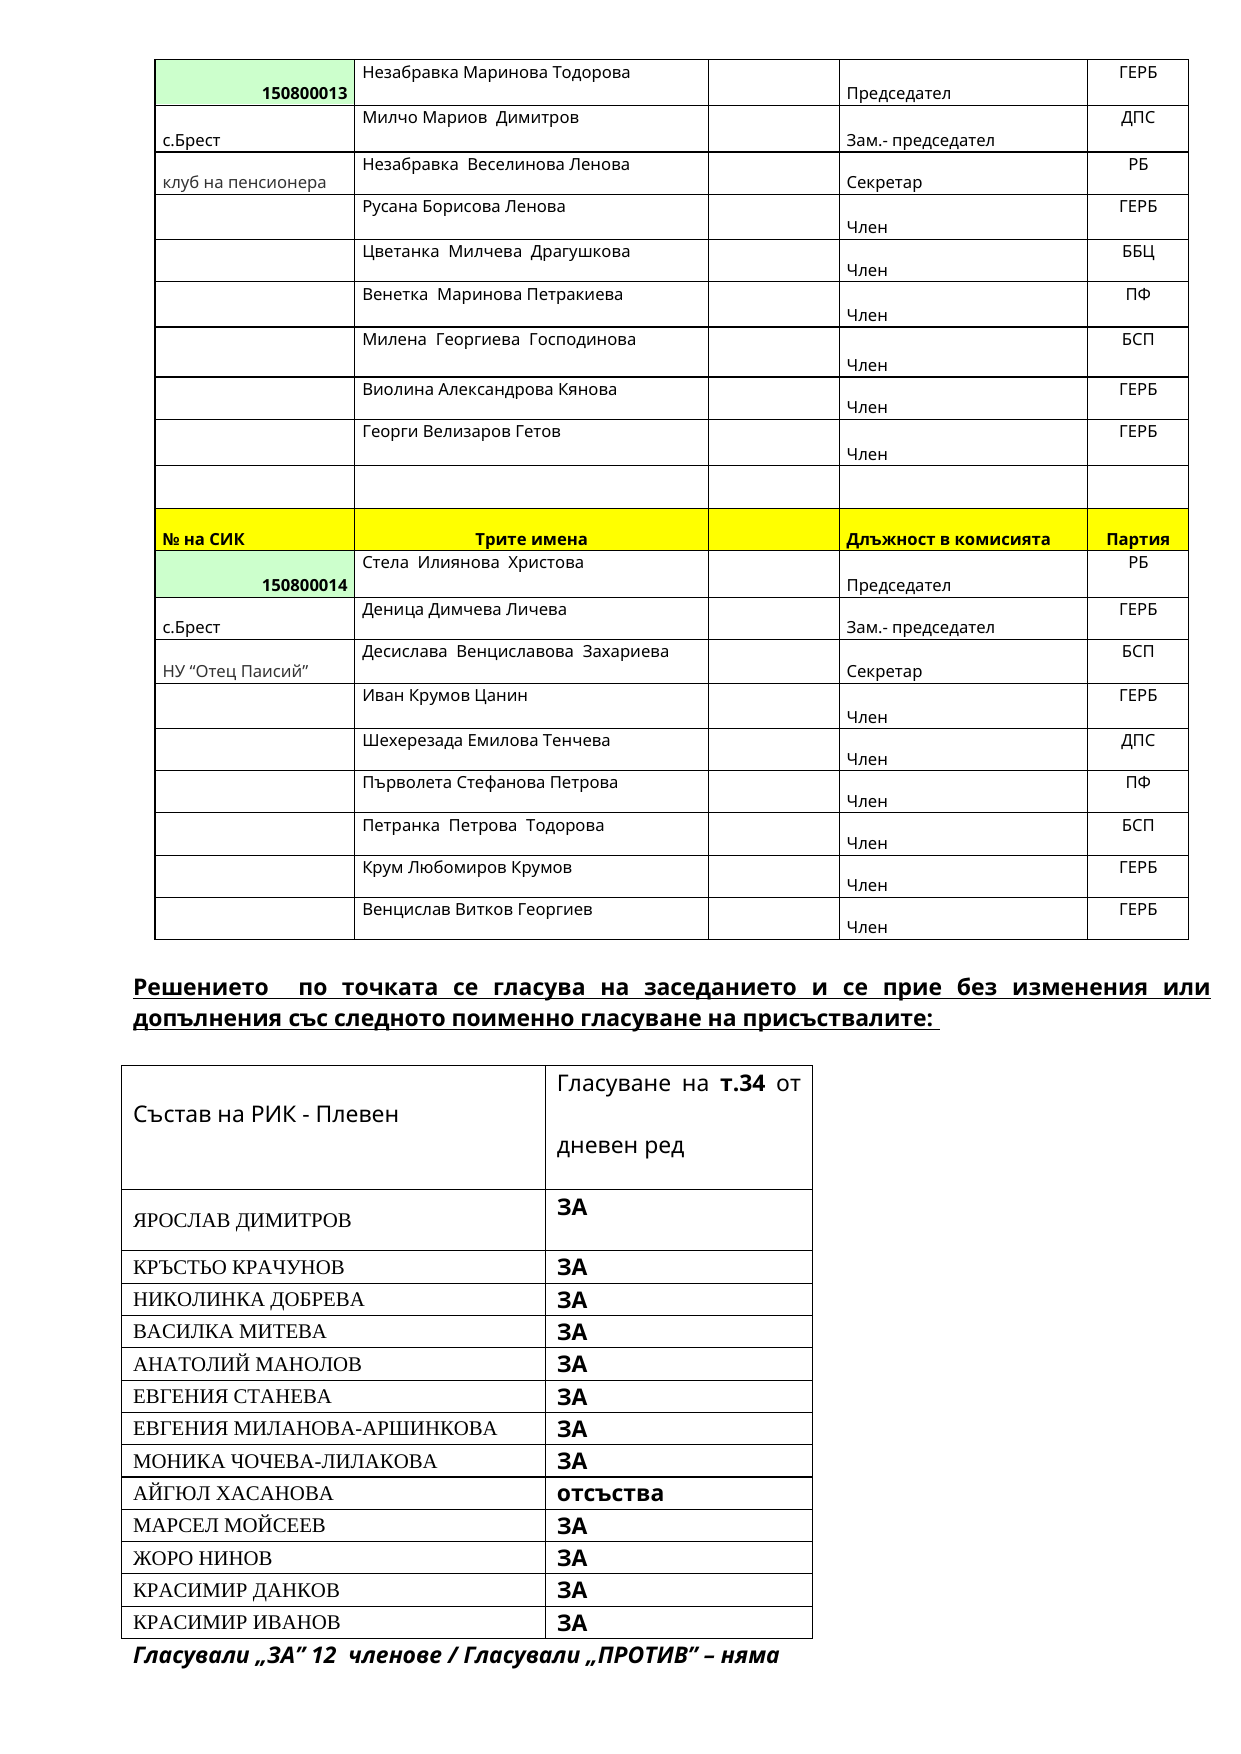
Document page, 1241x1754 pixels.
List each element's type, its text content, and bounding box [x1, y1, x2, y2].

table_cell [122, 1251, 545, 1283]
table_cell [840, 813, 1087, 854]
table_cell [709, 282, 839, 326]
text Гласували „ЗА” 12 членове / Гласували „ПРОТИВ” – няма [133, 1639, 1206, 1670]
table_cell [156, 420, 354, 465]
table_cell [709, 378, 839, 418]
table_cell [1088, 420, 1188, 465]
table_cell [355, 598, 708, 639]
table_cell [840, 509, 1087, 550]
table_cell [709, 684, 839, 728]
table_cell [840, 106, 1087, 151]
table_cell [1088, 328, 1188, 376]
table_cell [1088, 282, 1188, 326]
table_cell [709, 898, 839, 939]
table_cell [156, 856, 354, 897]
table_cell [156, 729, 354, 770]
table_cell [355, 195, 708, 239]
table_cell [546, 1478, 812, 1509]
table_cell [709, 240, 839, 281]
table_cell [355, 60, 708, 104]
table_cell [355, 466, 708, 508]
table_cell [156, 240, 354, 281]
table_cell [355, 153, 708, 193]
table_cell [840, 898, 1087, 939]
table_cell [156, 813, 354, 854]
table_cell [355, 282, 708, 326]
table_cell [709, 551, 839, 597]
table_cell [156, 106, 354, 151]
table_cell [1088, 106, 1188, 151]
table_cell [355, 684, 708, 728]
text Решението по точката се гласува на заседанието и се прие без изменения или допълнения със следното поименно гласуване на присъствалите: [133, 971, 1211, 998]
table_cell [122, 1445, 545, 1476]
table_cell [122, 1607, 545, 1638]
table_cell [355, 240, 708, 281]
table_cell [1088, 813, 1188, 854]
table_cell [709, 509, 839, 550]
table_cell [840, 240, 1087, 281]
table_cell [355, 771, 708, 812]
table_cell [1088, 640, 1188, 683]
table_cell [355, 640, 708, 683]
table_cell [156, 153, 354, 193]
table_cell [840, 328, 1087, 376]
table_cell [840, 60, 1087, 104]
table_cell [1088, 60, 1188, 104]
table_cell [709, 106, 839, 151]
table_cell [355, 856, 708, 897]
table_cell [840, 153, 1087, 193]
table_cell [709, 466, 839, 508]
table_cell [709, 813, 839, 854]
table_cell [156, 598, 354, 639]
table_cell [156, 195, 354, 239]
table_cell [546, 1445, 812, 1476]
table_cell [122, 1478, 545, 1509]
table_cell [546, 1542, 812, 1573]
text Решението по точката се гласува на заседанието и се прие без изменения или допълнения със следното поименно гласуване на присъствалите: [133, 999, 1211, 1034]
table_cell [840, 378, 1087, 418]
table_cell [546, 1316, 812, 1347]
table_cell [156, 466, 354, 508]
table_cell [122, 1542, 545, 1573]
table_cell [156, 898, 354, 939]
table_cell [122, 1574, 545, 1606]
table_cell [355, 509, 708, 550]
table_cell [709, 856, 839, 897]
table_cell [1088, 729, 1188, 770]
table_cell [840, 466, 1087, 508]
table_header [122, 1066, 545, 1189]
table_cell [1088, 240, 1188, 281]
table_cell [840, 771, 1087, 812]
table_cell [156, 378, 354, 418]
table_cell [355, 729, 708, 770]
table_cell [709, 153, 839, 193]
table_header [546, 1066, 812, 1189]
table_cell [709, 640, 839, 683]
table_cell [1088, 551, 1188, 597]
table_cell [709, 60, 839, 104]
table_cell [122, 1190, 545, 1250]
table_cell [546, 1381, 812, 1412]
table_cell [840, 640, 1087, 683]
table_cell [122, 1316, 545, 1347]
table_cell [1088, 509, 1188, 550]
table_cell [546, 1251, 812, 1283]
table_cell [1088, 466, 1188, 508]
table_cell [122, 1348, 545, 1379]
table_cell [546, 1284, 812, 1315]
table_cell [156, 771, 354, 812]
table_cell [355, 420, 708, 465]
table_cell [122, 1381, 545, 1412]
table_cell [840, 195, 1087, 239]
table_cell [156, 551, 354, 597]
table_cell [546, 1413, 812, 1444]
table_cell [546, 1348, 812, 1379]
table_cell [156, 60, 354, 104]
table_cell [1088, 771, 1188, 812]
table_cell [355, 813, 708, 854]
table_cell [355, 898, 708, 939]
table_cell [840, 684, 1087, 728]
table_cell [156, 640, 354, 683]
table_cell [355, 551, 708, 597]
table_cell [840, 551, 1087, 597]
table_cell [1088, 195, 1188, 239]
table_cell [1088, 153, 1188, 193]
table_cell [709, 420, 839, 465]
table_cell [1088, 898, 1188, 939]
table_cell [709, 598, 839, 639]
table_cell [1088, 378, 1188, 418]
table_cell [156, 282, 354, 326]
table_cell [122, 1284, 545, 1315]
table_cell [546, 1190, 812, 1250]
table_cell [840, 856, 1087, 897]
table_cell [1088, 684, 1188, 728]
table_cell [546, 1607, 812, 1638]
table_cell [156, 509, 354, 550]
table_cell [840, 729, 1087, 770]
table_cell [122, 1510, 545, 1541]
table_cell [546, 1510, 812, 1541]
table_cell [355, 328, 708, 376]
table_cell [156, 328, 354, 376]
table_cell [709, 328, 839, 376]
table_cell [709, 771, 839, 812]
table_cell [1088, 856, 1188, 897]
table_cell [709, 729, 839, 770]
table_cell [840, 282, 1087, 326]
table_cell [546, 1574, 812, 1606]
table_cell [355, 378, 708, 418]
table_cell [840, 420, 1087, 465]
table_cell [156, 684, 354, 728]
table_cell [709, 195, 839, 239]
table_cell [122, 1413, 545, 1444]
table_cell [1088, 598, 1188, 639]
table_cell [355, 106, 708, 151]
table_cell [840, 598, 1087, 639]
